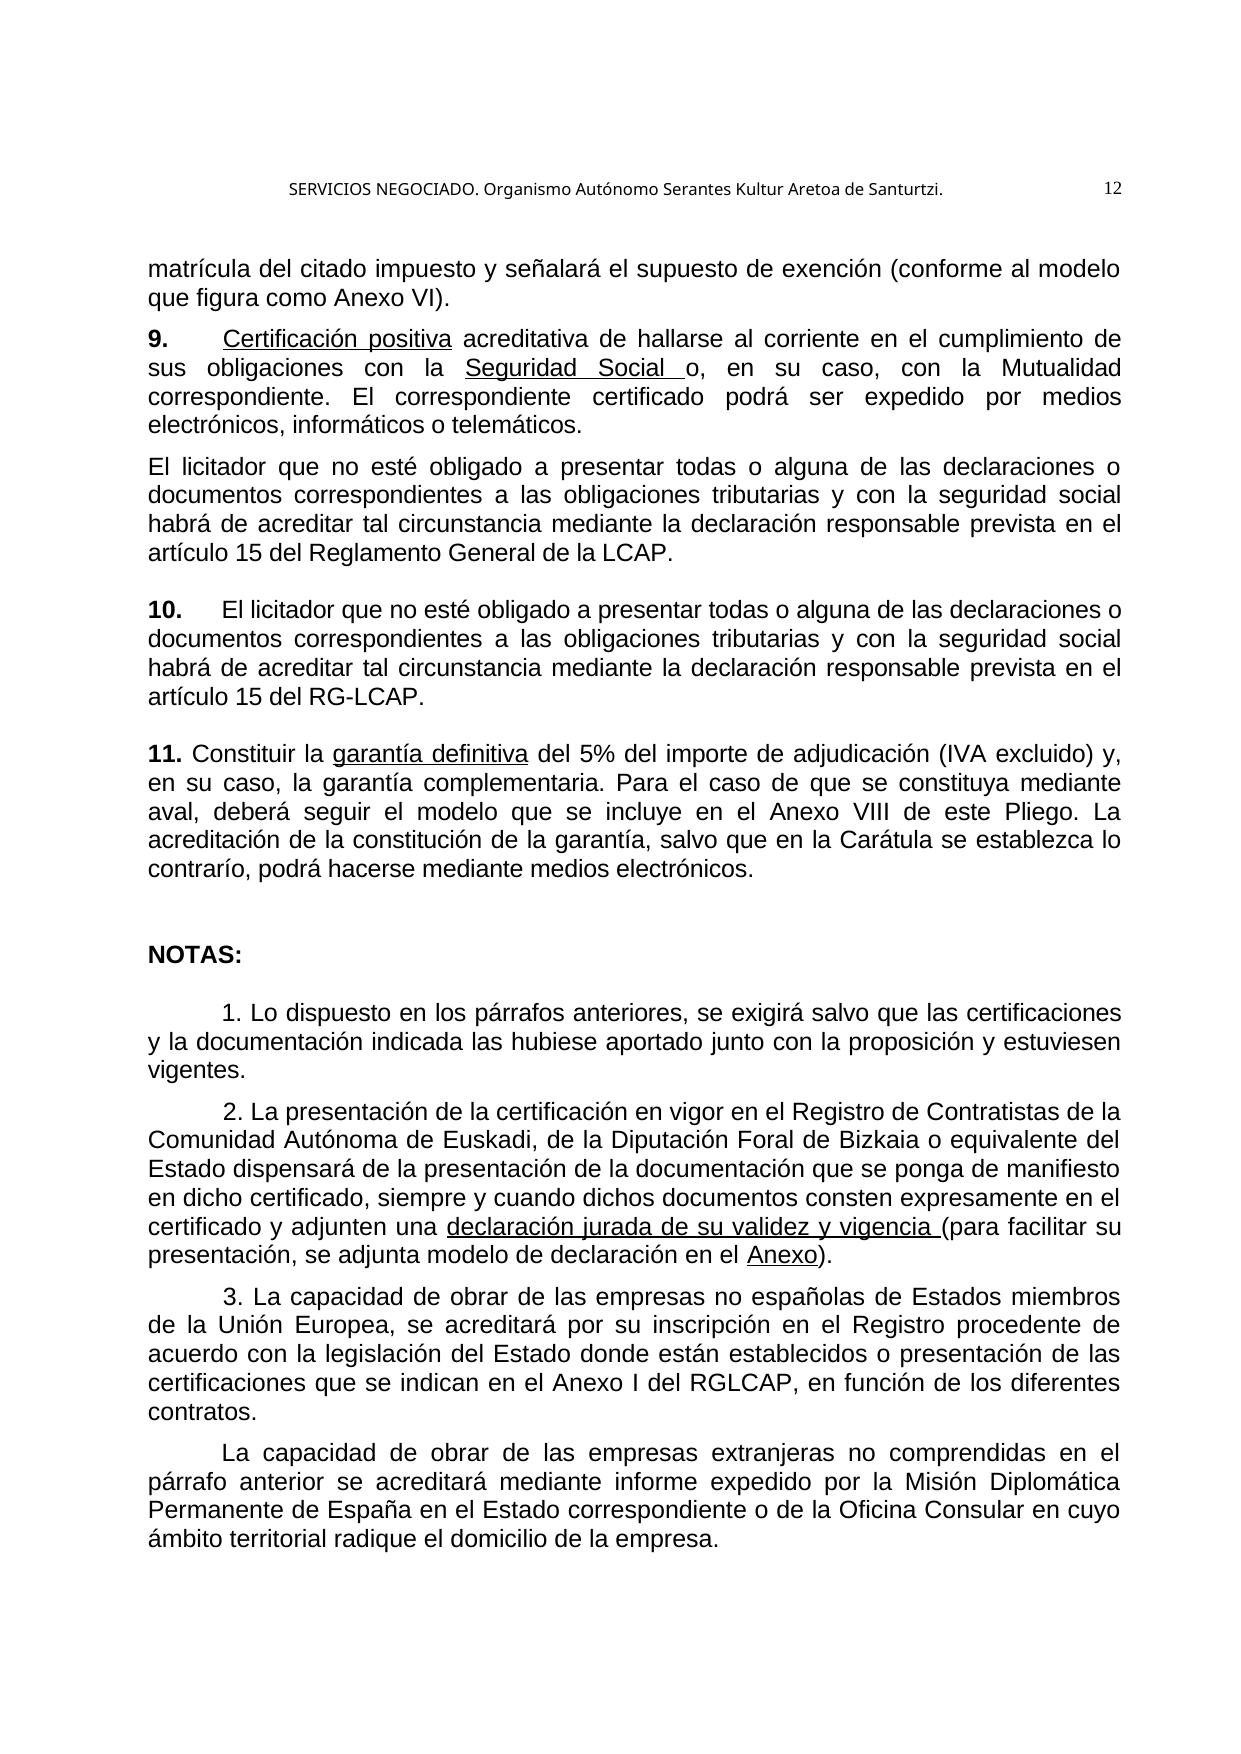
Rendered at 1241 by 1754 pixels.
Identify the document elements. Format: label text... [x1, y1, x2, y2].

text La capacidad de obrar de las empresas extranjeras no comprendidas en el párrafo anterior se acreditará mediante informe expedido por la Misión Diplomática Permanente de España en el Estado correspondiente o de la Oficina Consular en cuyo ámbito territorial radique el domicilio de la empresa. [148, 1438, 1122, 1553]
text 11. Constituir la garantía definitiva del 5% del importe de adjudicación (IVA excluido) y, en su caso, la garantía complementaria. Para el caso de que se constituya mediante aval, deberá seguir el modelo que se incluye en el Anexo VIII de este Pliego. La acreditación de la constitución de la garantía, salvo que en la Carátula se establezca lo contrarío, podrá hacerse mediante medios electrónicos. [148, 739, 1122, 883]
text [148, 254, 1122, 311]
text 3. La capacidad de obrar de las empresas no españolas de Estados miembros de la Unión Europea, se acreditará por su inscripción en el Registro procedente de acuerdo con la legislación del Estado donde están establecidos o presentación de las certificaciones que se indican en el Anexo I del RGLCAP, en función de los diferentes contratos. [148, 1281, 1122, 1425]
text 1. Lo dispuesto en los párrafos anteriores, se exigirá salvo que las certificaciones y la documentación indicada las hubiese aportado junto con la proposición y estuviesen vigentes. [148, 998, 1122, 1084]
text NOTAS: [148, 940, 1122, 969]
text El licitador que no esté obligado a presentar todas o alguna de las declaraciones o documentos correspondientes a las obligaciones tributarias y con la seguridad social habrá de acreditar tal circunstancia mediante la declaración responsable prevista en el artículo 15 del Reglamento General de la LCAP. [148, 451, 1122, 566]
text 2. La presentación de la certificación en vigor en el Registro de Contratistas de la Comunidad Autónoma de Euskadi, de la Diputación Foral de Bizkaia o equivalente del Estado dispensará de la presentación de la documentación que se ponga de manifiesto en dicho certificado, siempre y cuando dichos documentos consten expresamente en el certificado y adjunten una declaración jurada de su validez y vigencia (para facilitar su presentación, se adjunta modelo de declaración en el Anexo). [148, 1096, 1122, 1269]
text 9. Certificación positiva acreditativa de hallarse al corriente en el cumplimiento de sus obligaciones con la Seguridad Social o, en su caso, con la Mutualidad correspondiente. El correspondiente certificado podrá ser expedido por medios electrónicos, informáticos o telemáticos. [148, 324, 1122, 439]
text 10. El licitador que no esté obligado a presentar todas o alguna de las declaraciones o documentos correspondientes a las obligaciones tributarias y con la seguridad social habrá de acreditar tal circunstancia mediante la declaración responsable prevista en el artículo 15 del RG-LCAP. [148, 595, 1122, 710]
